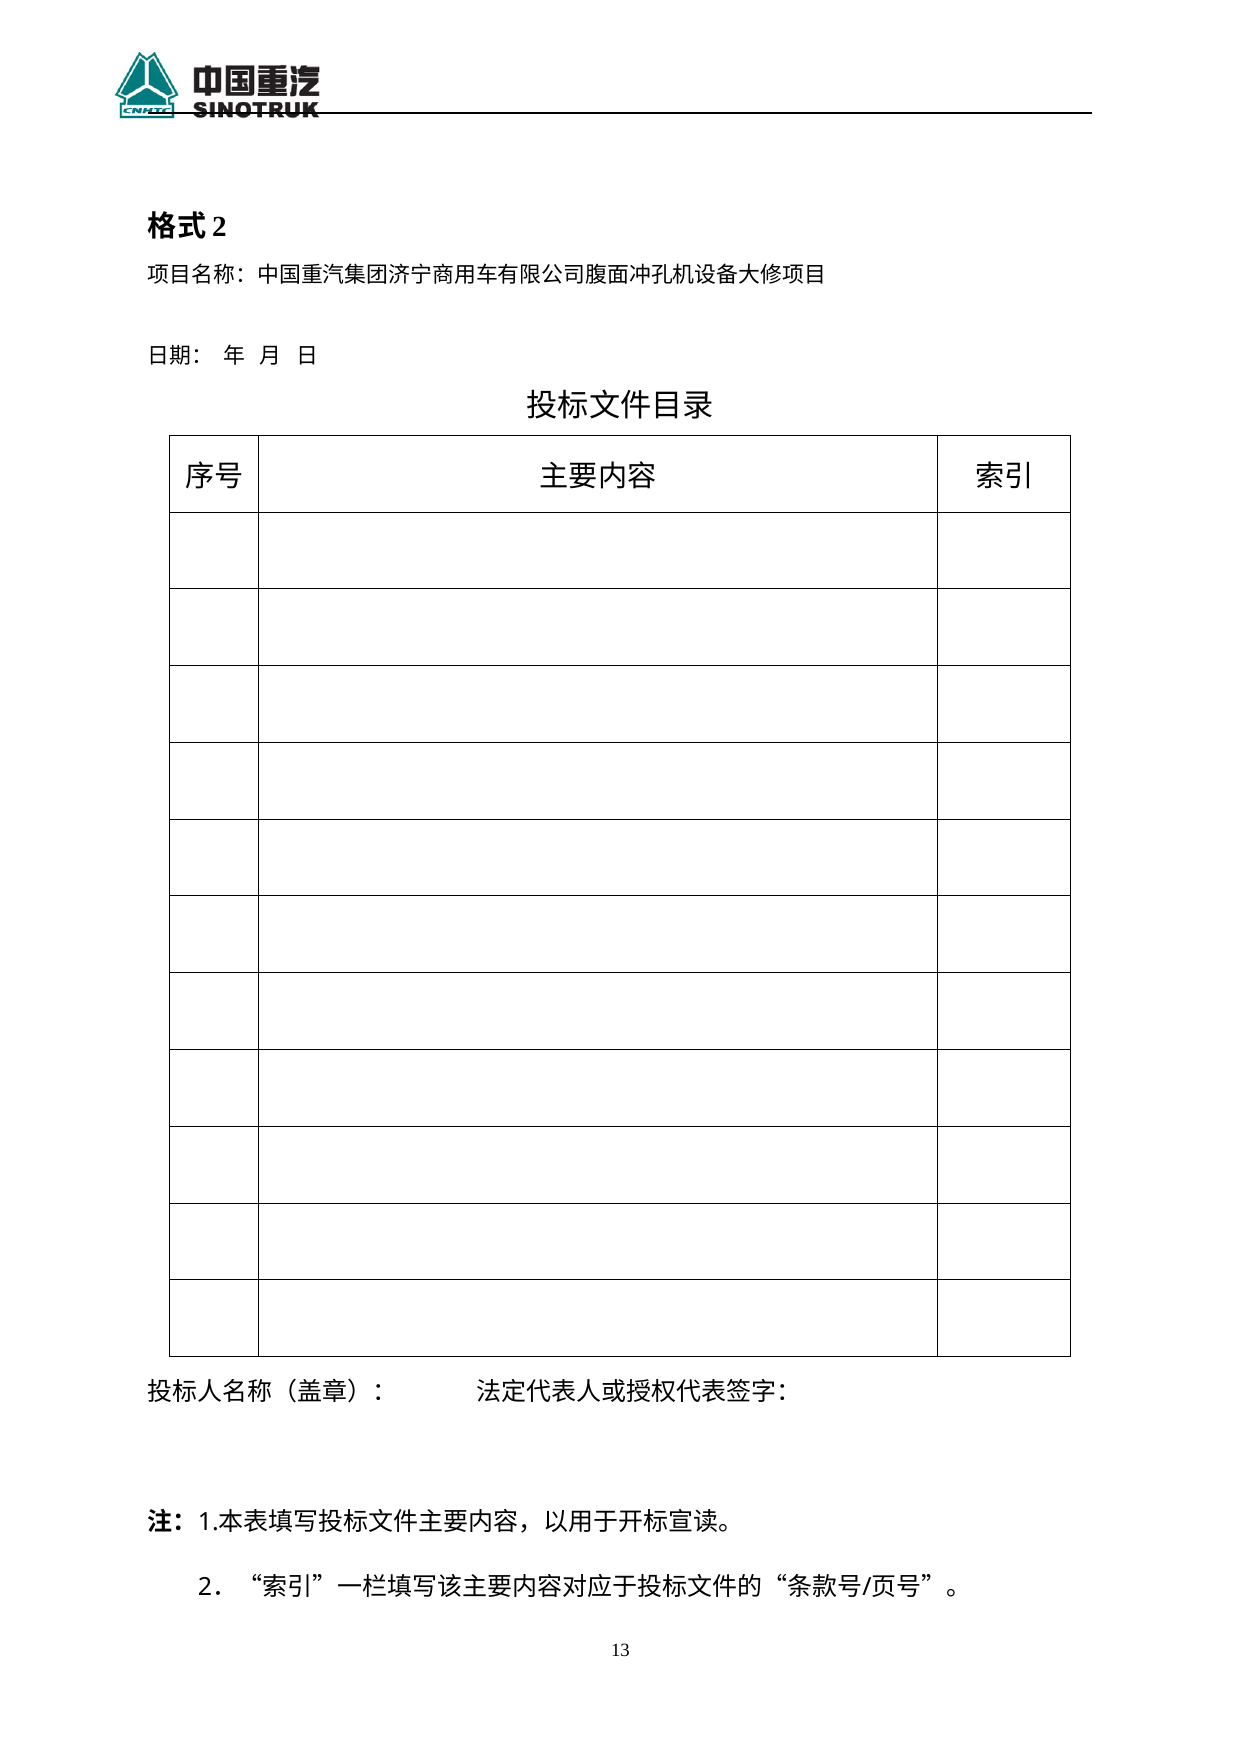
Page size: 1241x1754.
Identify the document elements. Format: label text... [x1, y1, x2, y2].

table_cell [259, 743, 937, 819]
table_cell [938, 513, 1070, 588]
table_cell [259, 1280, 937, 1356]
table_cell [170, 1127, 258, 1202]
text 2．“索引”一栏填写该主要内容对应于投标文件的“条款号/页号”。 [148, 1552, 1092, 1617]
table_cell [170, 743, 258, 819]
table_cell [938, 1204, 1070, 1279]
table_cell [170, 513, 258, 588]
table_cell [259, 896, 937, 972]
table_cell [938, 743, 1070, 819]
table_cell [938, 1280, 1070, 1356]
text 格式2 [148, 191, 1092, 256]
table_cell [170, 666, 258, 742]
text 日期： 年 月 日 [148, 337, 1092, 370]
table_cell [938, 1127, 1070, 1202]
table_cell [259, 820, 937, 895]
table_cell [259, 589, 937, 665]
table_cell [259, 1204, 937, 1279]
text 项目名称：中国重汽集团济宁商用车有限公司腹面冲孔机设备大修项目 [148, 256, 1092, 289]
table_cell [170, 1050, 258, 1126]
table_cell [170, 820, 258, 895]
table_cell [938, 896, 1070, 972]
table_cell [938, 1050, 1070, 1126]
table_cell [938, 973, 1070, 1049]
table_cell [170, 1204, 258, 1279]
table_cell [259, 666, 937, 742]
table_cell [170, 1280, 258, 1356]
table_cell [938, 589, 1070, 665]
table_cell [170, 896, 258, 972]
text 投标人名称（盖章）： 法定代表人或授权代表签字： [148, 1357, 1092, 1422]
table_header 索引 [938, 436, 1070, 512]
table_cell [170, 589, 258, 665]
table_cell [259, 513, 937, 588]
table_cell [938, 666, 1070, 742]
picture [114, 52, 321, 119]
table_cell [938, 820, 1070, 895]
table_cell [259, 1050, 937, 1126]
table_cell [259, 1127, 937, 1202]
table_header 序号 [170, 436, 258, 512]
table_header 主要内容 [259, 436, 937, 512]
text 投标文件目录 [148, 370, 1092, 435]
text 注：1.本表填写投标文件主要内容，以用于开标宣读。 [148, 1487, 1092, 1552]
table_cell [259, 973, 937, 1049]
table_cell [170, 973, 258, 1049]
